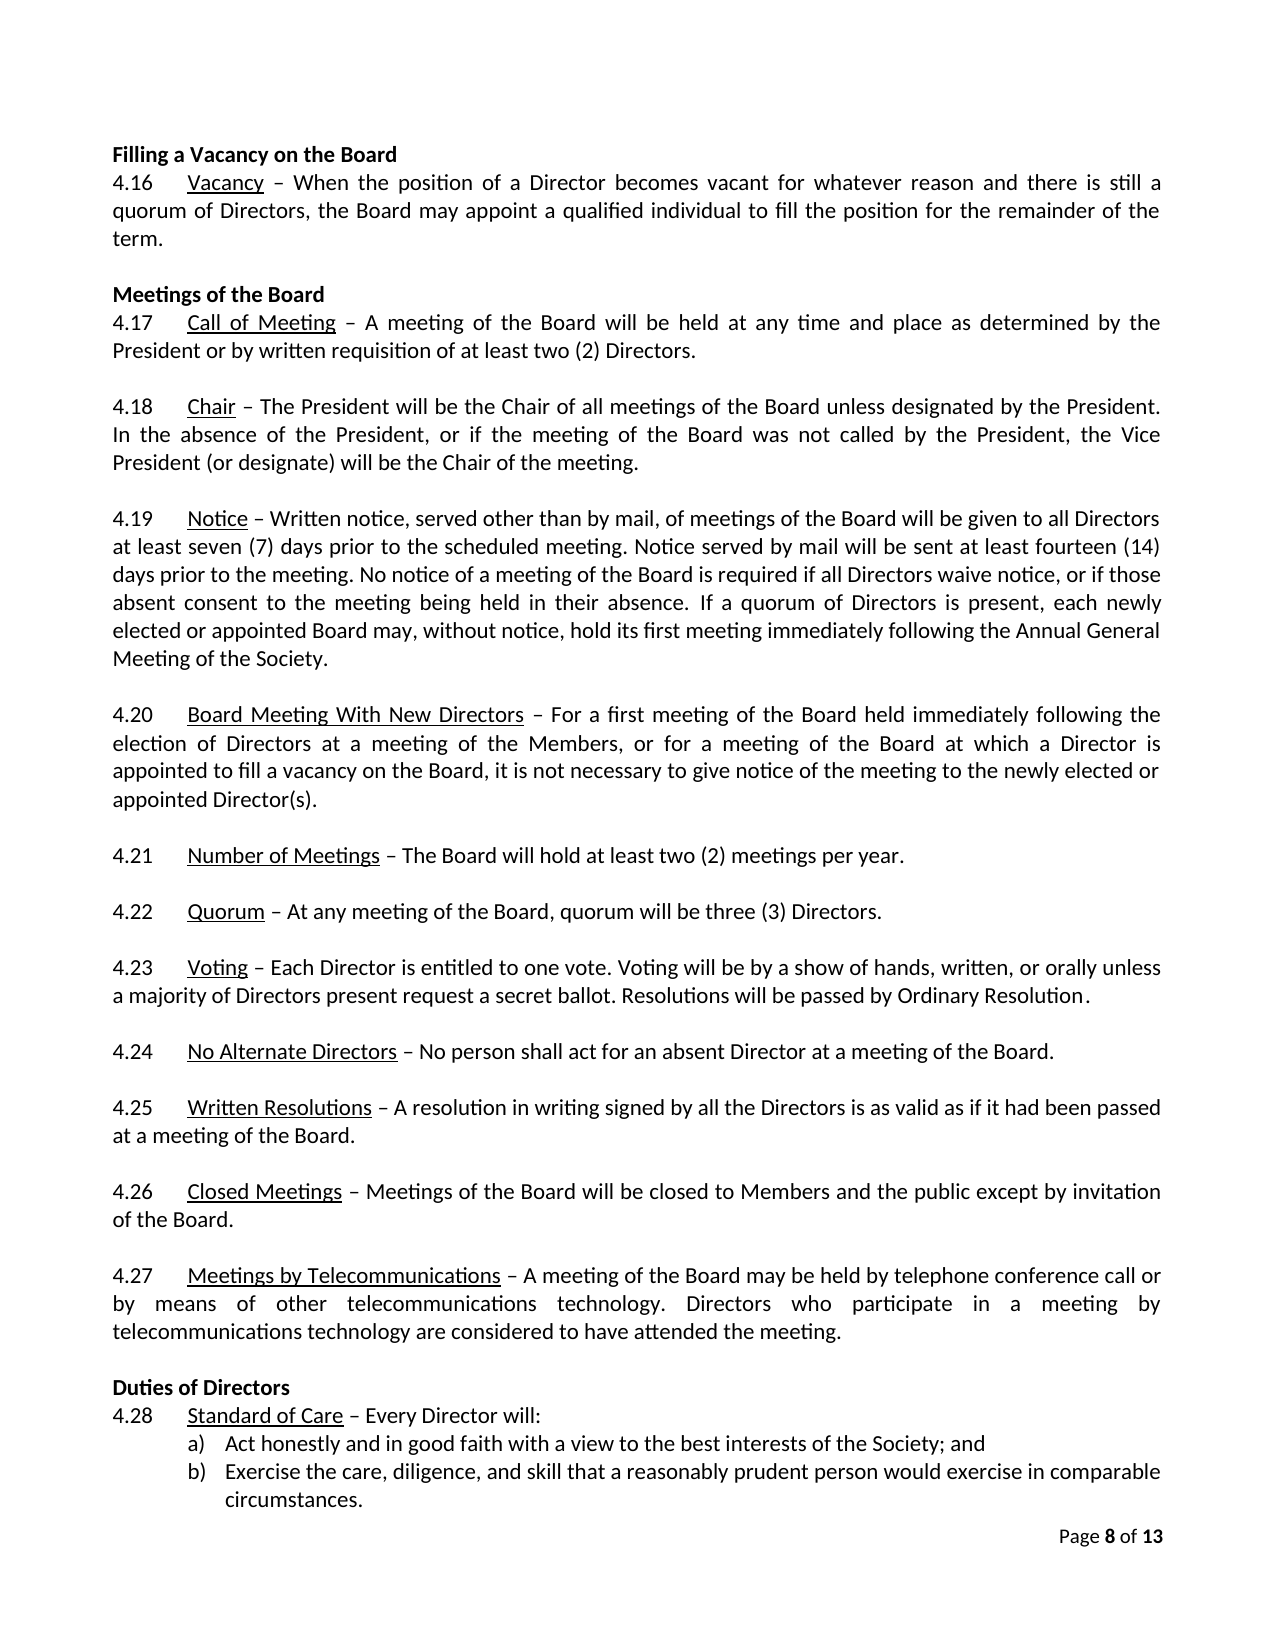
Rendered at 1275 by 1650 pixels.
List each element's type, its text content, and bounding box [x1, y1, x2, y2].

list Act honestly and in good faith with a view to the best interests of the Society; and [187, 1429, 1163, 1457]
list Exercise the care, diligence, and skill that a reasonably prudent person would exercise in comparable circumstances. [187, 1457, 1163, 1513]
list Written Resolutions – A resolution in writing signed by all the Directors is as valid as if it had been passed at a meeting of the Board. [112, 1093, 1163, 1149]
list Standard of Care – Every Director will: [112, 1401, 1163, 1429]
list Voting – Each Director is entitled to one vote. Voting will be by a show of hands, written, or orally unless a majority of Directors present request a secret ballot. Resolutions will be passed by Ordinary Resolution. [112, 953, 1163, 1009]
list No Alternate Directors – No person shall act for an absent Director at a meeting of the Board. [112, 1037, 1163, 1065]
list Vacancy – When the position of a Director becomes vacant for whatever reason and there is still a quorum of Directors, the Board may appoint a qualified individual to fill the position for the remainder of the term. [112, 168, 1163, 252]
list Call of Meeting – A meeting of the Board will be held at any time and place as determined by the President or by written requisition of at least two (2) Directors. [112, 308, 1163, 364]
list Duties of Directors [112, 1373, 1163, 1401]
list Board Meeting With New Directors – For a first meeting of the Board held immediately following the election of Directors at a meeting of the Members, or for a meeting of the Board at which a Director is appointed to fill a vacancy on the Board, it is not necessary to give notice of the meeting to the newly elected or appointed Director(s). [112, 701, 1163, 813]
list Chair – The President will be the Chair of all meetings of the Board unless designated by the President. In the absence of the President, or if the meeting of the Board was not called by the President, the Vice President (or designate) will be the Chair of the meeting. [112, 392, 1163, 476]
list Closed Meetings – Meetings of the Board will be closed to Members and the public except by invitation of the Board. [112, 1177, 1163, 1233]
list Notice – Written notice, served other than by mail, of meetings of the Board will be given to all Directors at least seven (7) days prior to the scheduled meeting. Notice served by mail will be sent at least fourteen (14) days prior to the meeting. No notice of a meeting of the Board is required if all Directors waive notice, or if those absent consent to the meeting being held in their absence. If a quorum of Directors is present, each newly elected or appointed Board may, without notice, hold its first meeting immediately following the Annual General Meeting of the Society. [112, 504, 1163, 673]
subtitle Filling a Vacancy on the Board [112, 140, 1163, 168]
list Quorum – At any meeting of the Board, quorum will be three (3) Directors. [112, 897, 1163, 925]
list Meetings by Telecommunications – A meeting of the Board may be held by telephone conference call or by means of other telecommunications technology. Directors who participate in a meeting by telecommunications technology are considered to have attended the meeting. [112, 1261, 1163, 1345]
subtitle Meetings of the Board [112, 280, 1163, 308]
list Number of Meetings – The Board will hold at least two (2) meetings per year. [112, 841, 1163, 869]
